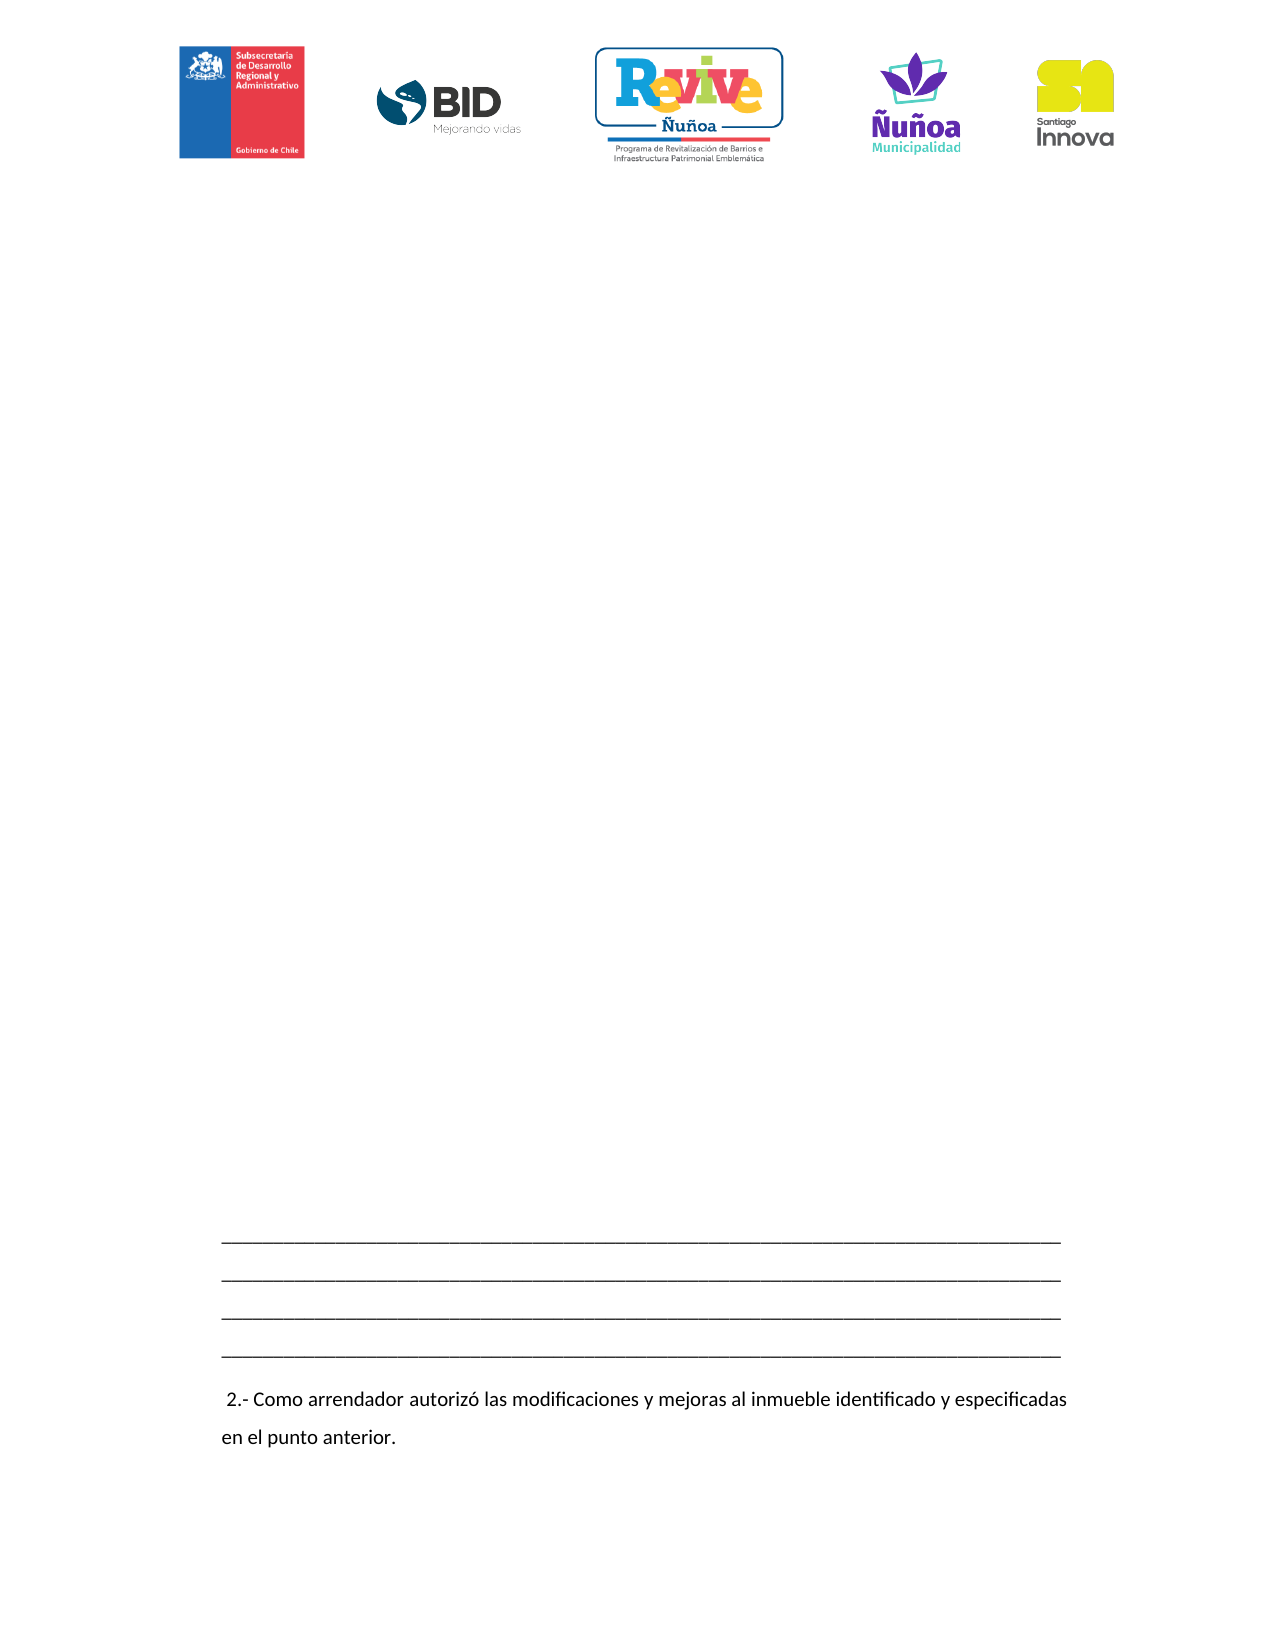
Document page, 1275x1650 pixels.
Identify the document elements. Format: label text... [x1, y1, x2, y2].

picture [177, 41, 310, 166]
picture [591, 43, 786, 167]
picture [872, 52, 961, 155]
text 2.- Como arrendador autorizó las modificaciones y mejoras al inmueble identificado y especificadas en el punto anterior. [221, 1386, 1068, 1450]
picture [375, 73, 526, 136]
picture [1029, 56, 1117, 150]
text ____________________________________________________________________________________________________________________________________________________________________________________________________________________________________________________________________________________________________________________________________ [221, 1221, 1068, 1361]
